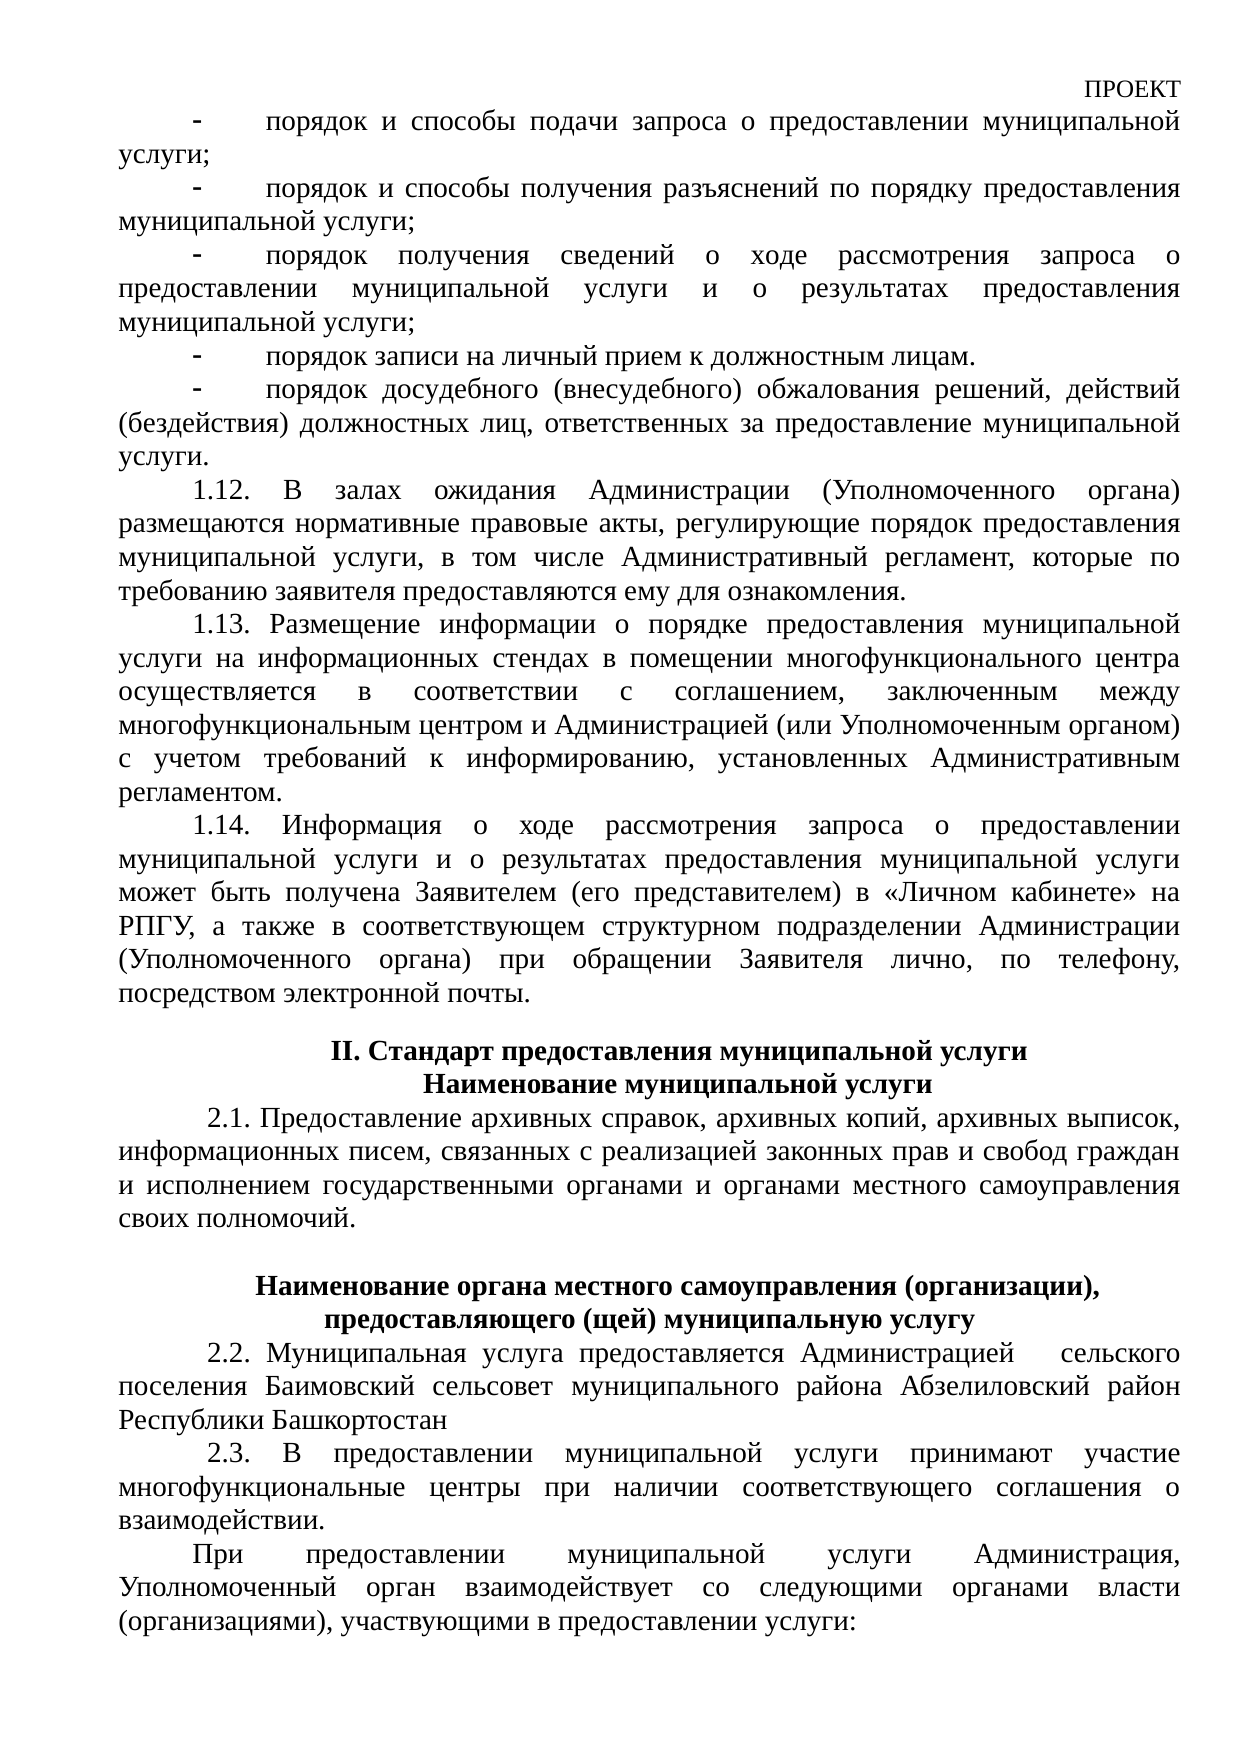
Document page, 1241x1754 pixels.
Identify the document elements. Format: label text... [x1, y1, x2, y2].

list порядок и способы получения разъяснений по порядку предоставления муниципальной услуги; [118, 170, 1181, 237]
text 1.14. Информация о ходе рассмотрения запроса о предоставлении муниципальной услуги и о результатах предоставления муниципальной услуги может быть получена Заявителем (его представителем) в «Личном кабинете» на РПГУ, а также в соответствующем структурном подразделении Администрации (Уполномоченного органа) при обращении Заявителя лично, по телефону, посредством электронной почты. [118, 807, 1181, 1009]
text При предоставлении муниципальной услуги Администрация, Уполномоченный орган взаимодействует со следующими органами власти (организациями), участвующими в предоставлении услуги: [118, 1536, 1181, 1637]
text 2.1. Предоставление архивных справок, архивных копий, архивных выписок, информационных писем, связанных с реализацией законных прав и свобод граждан и исполнением государственными органами и органами местного самоуправления своих полномочий. [118, 1100, 1181, 1234]
text 1.12. В залах ожидания Администрации (Уполномоченного органа) размещаются нормативные правовые акты, регулирующие порядок предоставления муниципальной услуги, в том числе Административный регламент, которые по требованию заявителя предоставляются ему для ознакомления. [118, 472, 1181, 606]
list порядок и способы подачи запроса о предоставлении муниципальной услуги; [118, 103, 1181, 170]
text 2.3. В предоставлении муниципальной услуги принимают участие многофункциональные центры при наличии соответствующего соглашения о взаимодействии. [118, 1435, 1181, 1536]
text Наименование муниципальной услуги [118, 1066, 1181, 1100]
text Наименование органа местного самоуправления (организации), предоставляющего (щей) муниципальную услугу [118, 1268, 1181, 1335]
text 2.2. Муниципальная услуга предоставляется Администрацией сельского поселения Баимовский сельсовет муниципального района Абзелиловский район Республики Башкортостан [118, 1335, 1181, 1435]
list порядок получения сведений о ходе рассмотрения запроса о предоставлении муниципальной услуги и о результатах предоставления муниципальной услуги; [118, 237, 1181, 338]
list порядок досудебного (внесудебного) обжалования решений, действий (бездействия) должностных лиц, ответственных за предоставление муниципальной услуги. [118, 371, 1181, 472]
text II. Стандарт предоставления муниципальной услуги [118, 1033, 1181, 1066]
text 1.13. Размещение информации о порядке предоставления муниципальной услуги на информационных стендах в помещении многофункционального центра осуществляется в соответствии с соглашением, заключенным между многофункциональным центром и Администрацией (или Уполномоченным органом) с учетом требований к информированию, установленных Административным регламентом. [118, 606, 1181, 807]
list порядок записи на личный прием к должностным лицам. [118, 338, 1181, 371]
